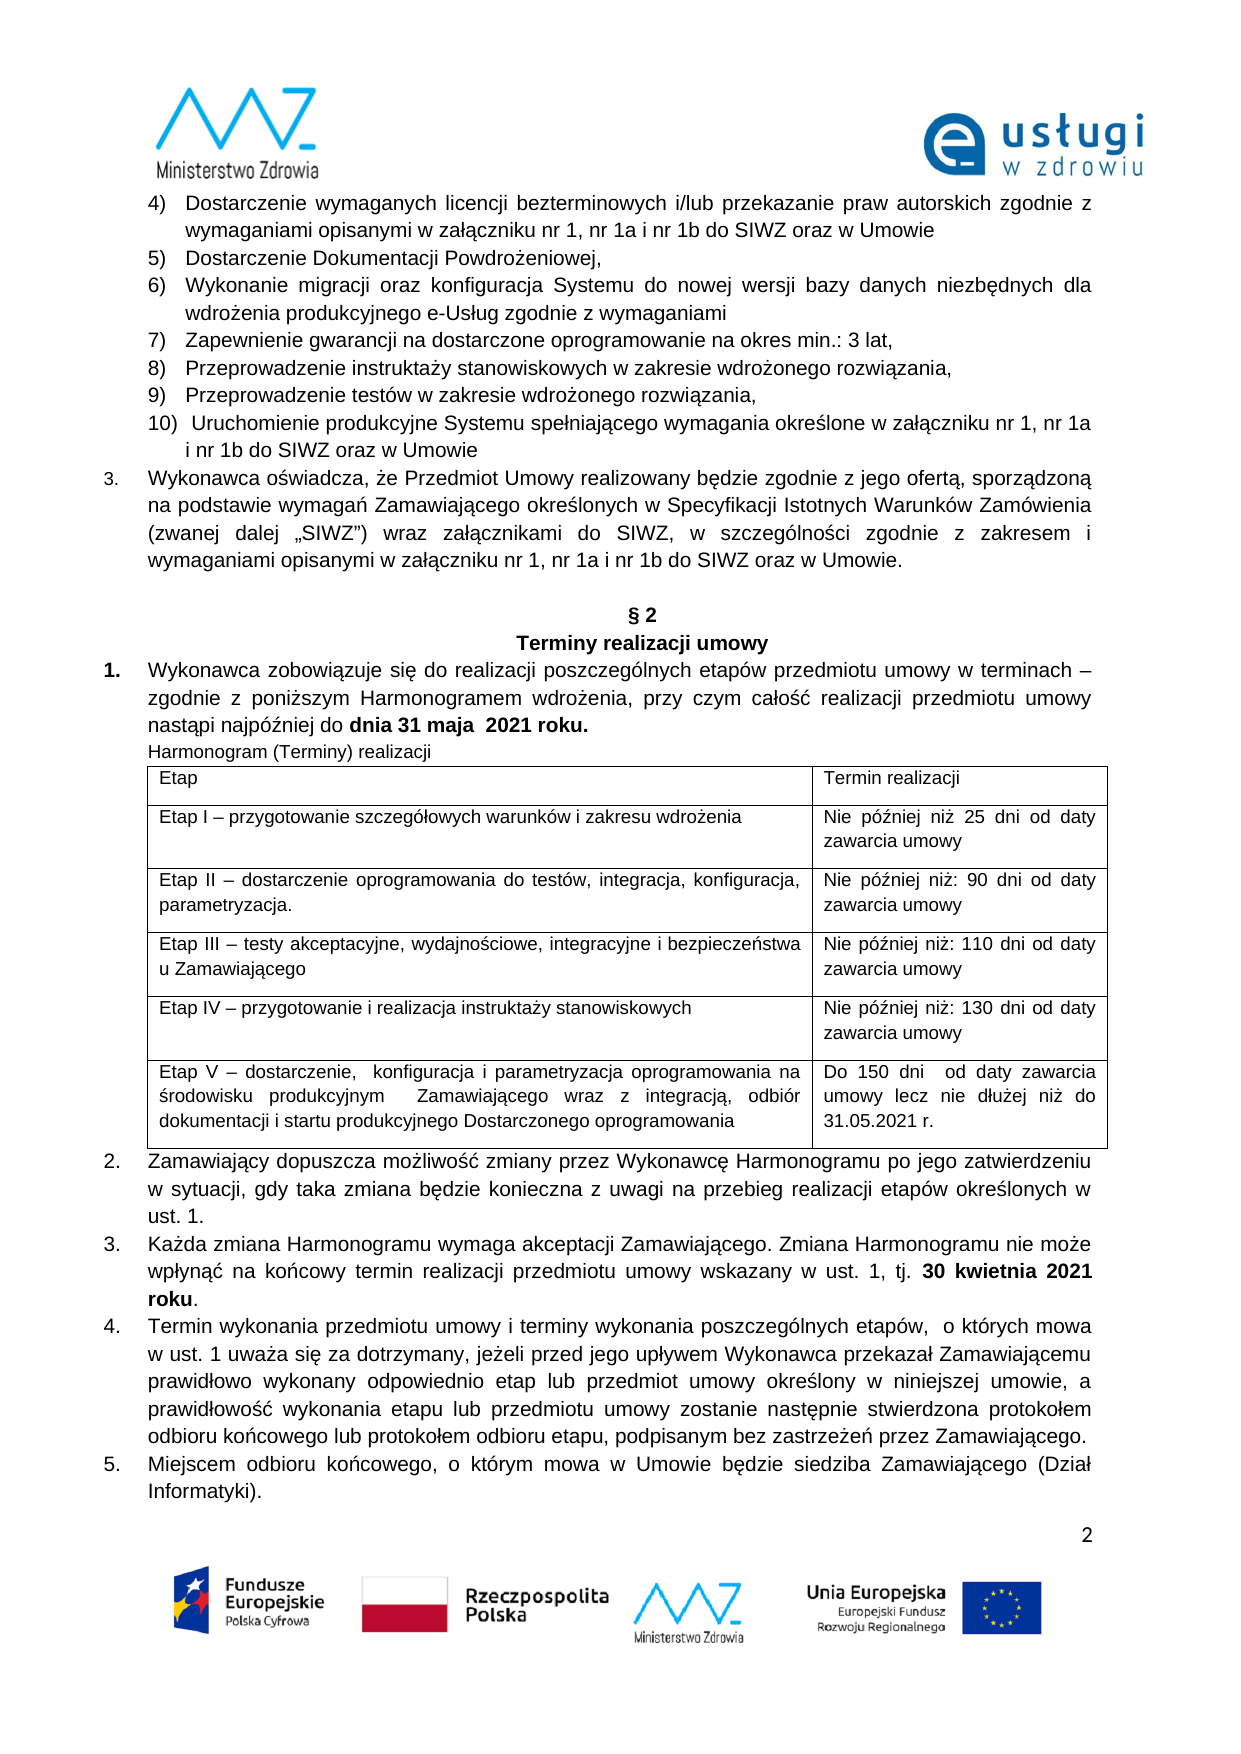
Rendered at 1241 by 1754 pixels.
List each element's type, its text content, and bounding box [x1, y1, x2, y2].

list Uruchomienie produkcyjne Systemu spełniającego wymagania określone w załączniku nr 1, nr 1a i nr 1b do SIWZ oraz w Umowie [148, 411, 1093, 462]
text 3. Każda zmiana Harmonogramu wymaga akceptacji Zamawiającego. Zmiana Harmonogramu nie może wpłynąć na końcowy termin realizacji przedmiotu umowy wskazany w ust. 1, tj. 30 kwietnia 2021 roku. [103, 1232, 1093, 1311]
text 1. Wykonawca zobowiązuje się do realizacji poszczególnych etapów przedmiotu umowy w terminach – zgodnie z poniższym Harmonogramem wdrożenia, przy czym całość realizacji przedmiotu umowy nastąpi najpóźniej do dnia 31 maja 2021 roku. [103, 658, 1093, 737]
table_cell Etap III – testy akceptacyjne, wydajnościowe, integracyjne i bezpieczeństwa u Zamawiającego [148, 933, 812, 996]
text 4. Termin wykonania przedmiotu umowy i terminy wykonania poszczególnych etapów, o których mowa w ust. 1 uważa się za dotrzymany, jeżeli przed jego upływem Wykonawca przekazał Zamawiającemu prawidłowo wykonany odpowiednio etap lub przedmiot umowy określony w niniejszej umowie, a prawidłowość wykonania etapu lub przedmiotu umowy zostanie następnie stwierdzona protokołem odbioru końcowego lub protokołem odbioru etapu, podpisanym bez zastrzeżeń przez Zamawiającego. [103, 1314, 1093, 1448]
table_cell Etap II – dostarczenie oprogramowania do testów, integracja, konfiguracja, parametryzacja. [148, 869, 812, 932]
list Dostarczenie Dokumentacji Powdrożeniowej, [148, 246, 1093, 270]
table_header Etap [148, 767, 812, 804]
list Przeprowadzenie instruktaży stanowiskowych w zakresie wdrożonego rozwiązania, [148, 356, 1093, 380]
table_cell Nie później niż 25 dni od daty zawarcia umowy [813, 806, 1107, 868]
table_cell Etap V – dostarczenie, konfiguracja i parametryzacja oprogramowania na środowisku produkcyjnym Zamawiającego wraz z integracją, odbiór dokumentacji i startu produkcyjnego Dostarczonego oprogramowania [148, 1061, 812, 1148]
list Wykonanie migracji oraz konfiguracja Systemu do nowej wersji bazy danych niezbędnych dla wdrożenia produkcyjnego e-Usług zgodnie z wymaganiami [148, 273, 1093, 325]
text Harmonogram (Terminy) realizacji [148, 741, 1093, 762]
picture [147, 1548, 1093, 1681]
list Zapewnienie gwarancji na dostarczone oprogramowanie na okres min.: 3 lat, [148, 328, 1093, 352]
list Przeprowadzenie testów w zakresie wdrożonego rozwiązania, [148, 383, 1093, 407]
text 5. Miejscem odbioru końcowego, o którym mowa w Umowie będzie siedziba Zamawiającego (Dział Informatyki). [103, 1452, 1093, 1503]
table_cell Etap IV – przygotowanie i realizacja instruktaży stanowiskowych [148, 997, 812, 1059]
text Terminy realizacji umowy [192, 631, 1093, 655]
table_cell Do 150 dni od daty zawarcia umowy lecz nie dłużej niż do 31.05.2021 r. [813, 1061, 1107, 1148]
text 2. Zamawiający dopuszcza możliwość zmiany przez Wykonawcę Harmonogramu po jego zatwierdzeniu w sytuacji, gdy taka zmiana będzie konieczna z uwagi na przebieg realizacji etapów określonych w ust. 1. [103, 1149, 1093, 1228]
list Dostarczenie wymaganych licencji bezterminowych i/lub przekazanie praw autorskich zgodnie z wymaganiami opisanymi w załączniku nr 1, nr 1a i nr 1b do SIWZ oraz w Umowie [148, 191, 1093, 242]
picture [147, 73, 387, 191]
text § 2 [192, 603, 1093, 627]
table_cell Nie później niż: 130 dni od daty zawarcia umowy [813, 997, 1107, 1059]
table_cell Nie później niż: 110 dni od daty zawarcia umowy [813, 933, 1107, 996]
table_cell Etap I – przygotowanie szczegółowych warunków i zakresu wdrożenia [148, 806, 812, 868]
picture [909, 100, 1157, 185]
list Wykonawca oświadcza, że Przedmiot Umowy realizowany będzie zgodnie z jego ofertą, sporządzoną na podstawie wymagań Zamawiającego określonych w Specyfikacji Istotnych Warunków Zamówienia (zwanej dalej „SIWZ”) wraz załącznikami do SIWZ, w szczególności zgodnie z zakresem i wymaganiami opisanymi w załączniku nr 1, nr 1a i nr 1b do SIWZ oraz w Umowie. [103, 466, 1093, 572]
table_header Termin realizacji [813, 767, 1107, 804]
table_cell Nie później niż: 90 dni od daty zawarcia umowy [813, 869, 1107, 932]
